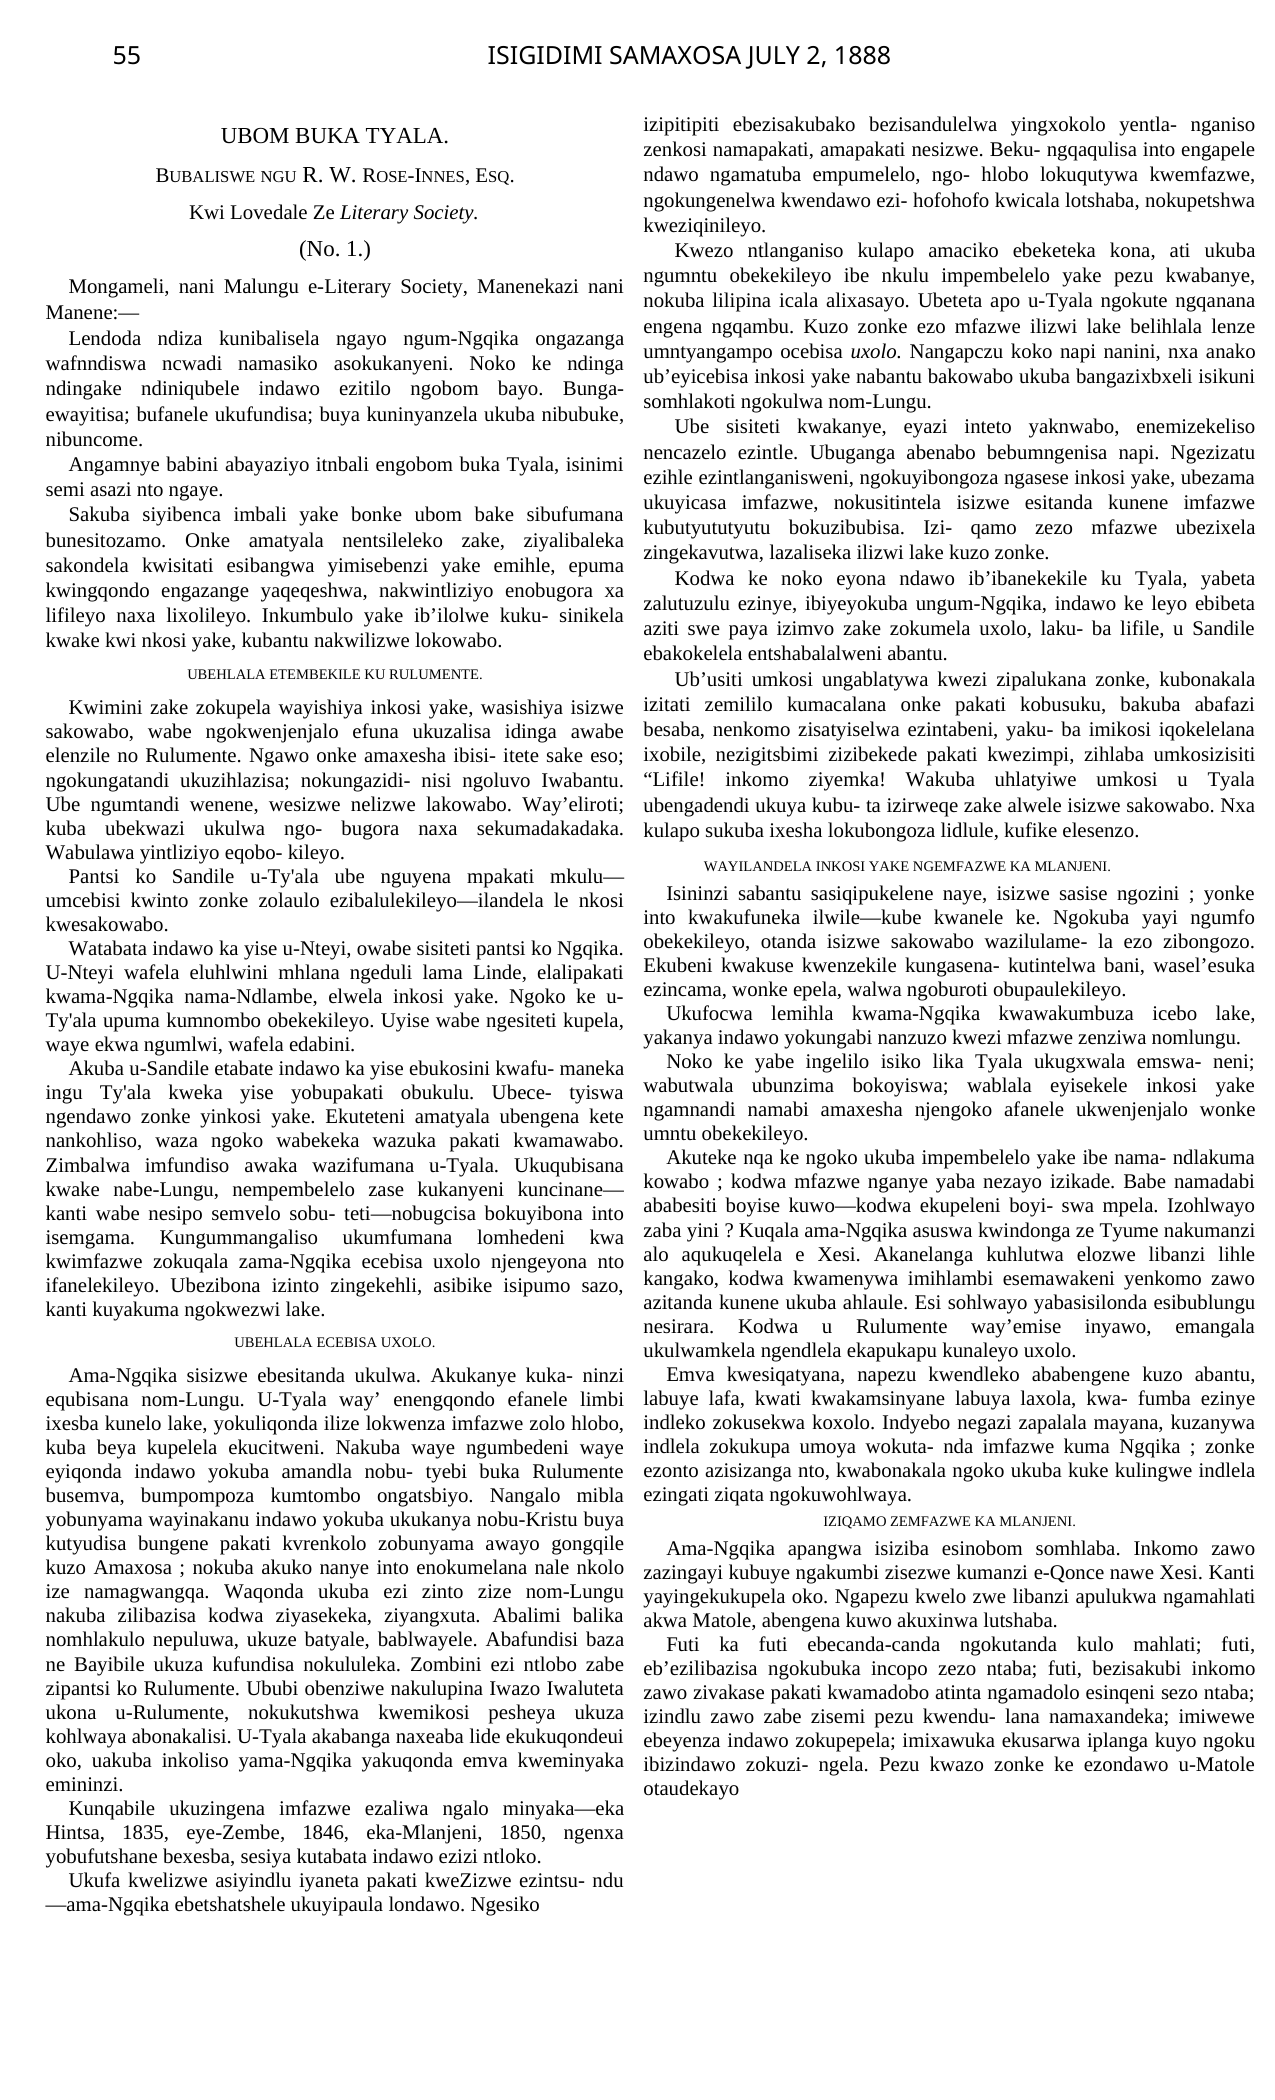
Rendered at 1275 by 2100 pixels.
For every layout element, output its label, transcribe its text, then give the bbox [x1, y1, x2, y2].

text Futi ka futi ebecanda-canda ngokutanda kulo mahlati; futi, eb’ezilibazisa ngokubuka incopo zezo ntaba; futi, bezisakubi inkomo zawo zivakase pakati kwamadobo atinta ngamadolo esinqeni sezo ntaba; izindlu zawo zabe zisemi pezu kwendu- lana namaxandeka; imiwewe ebeyenza indawo zokupepela; imixawuka ekusarwa iplanga kuyo ngoku ibizindawo zokuzi- ngela. Pezu kwazo zonke ke ezondawo u-Matole otaudekayo [643, 1632, 1256, 1800]
text Mongameli, nani Malungu e-Literary Society, Manenekazi nani Manene:— [45, 274, 624, 324]
text Ukufocwa lemihla kwama-Ngqika kwawakumbuza icebo lake, yakanya indawo yokungabi nanzuzo kwezi mfazwe zenziwa nomlungu. [643, 1001, 1256, 1049]
text Noko ke yabe ingelilo isiko lika Tyala ukugxwala emswa- neni; wabutwala ubunzima bokoyiswa; wablala eyisekele inkosi yake ngamnandi namabi amaxesha njengoko afanele ukwenjenjalo wonke umntu obekekileyo. [643, 1049, 1256, 1145]
text Kodwa ke noko eyona ndawo ib’ibanekekile ku Tyala, yabeta zalutuzulu ezinye, ibiyeyokuba ungum-Ngqika, indawo ke leyo ebibeta aziti swe paya izimvo zake zokumela uxolo, laku- ba lifile, u Sandile ebakokelela entshabalalweni abantu. [643, 566, 1256, 665]
text Ama-Ngqika apangwa isiziba esinobom somhlaba. Inkomo zawo zazingayi kubuye ngakumbi zisezwe kumanzi e-Qonce nawe Xesi. Kanti yayingekukupela oko. Ngapezu kwelo zwe libanzi apulukwa ngamahlati akwa Matole, abengena kuwo akuxinwa lutshaba. [643, 1536, 1256, 1632]
text Sakuba siyibenca imbali yake bonke ubom bake sibufumana bunesitozamo. Onke amatyala nentsileleko zake, ziyalibaleka sakondela kwisitati esibangwa yimisebenzi yake emihle, epuma kwingqondo engazange yaqeqeshwa, nakwintliziyo enobugora xa lifileyo naxa lixolileyo. Inkumbulo yake ib’ilolwe kuku- sinikela kwake kwi nkosi yake, kubantu nakwilizwe lokowabo. [45, 502, 624, 652]
text (No. 1.) [45, 237, 624, 261]
text IZIQAMO ZEMFAZWE KA MLANJENI. [643, 1512, 1256, 1529]
text Kwi Lovedale Ze Literary Society. [45, 200, 624, 224]
text Kwimini zake zokupela wayishiya inkosi yake, wasishiya isizwe sakowabo, wabe ngokwenjenjalo efuna ukuzalisa idinga awabe elenzile no Rulumente. Ngawo onke amaxesha ibisi- itete sake eso; ngokungatandi ukuzihlazisa; nokungazidi- nisi ngoluvo Iwabantu. Ube ngumtandi wenene, wesizwe nelizwe lakowabo. Way’eliroti; kuba ubekwazi ukulwa ngo- bugora naxa sekumadakadaka. Wabulawa yintliziyo eqobo- kileyo. [45, 695, 624, 864]
text Lendoda ndiza kunibalisela ngayo ngum-Ngqika ongazanga wafnndiswa ncwadi namasiko asokukanyeni. Noko ke ndinga ndingake ndiniqubele indawo ezitilo ngobom bayo. Bunga- ewayitisa; bufanele ukufundisa; buya kuninyanzela ukuba nibubuke, nibuncome. [45, 326, 624, 451]
text Pantsi ko Sandile u-Ty'ala ube nguyena mpakati mkulu— umcebisi kwinto zonke zolaulo ezibalulekileyo—ilandela le nkosi kwesakowabo. [45, 864, 624, 936]
text izipitipiti ebezisakubako bezisandulelwa yingxokolo yentla- nganiso zenkosi namapakati, amapakati nesizwe. Beku- ngqaqulisa into engapele ndawo ngamatuba empumelelo, ngo- hlobo lokuqutywa kwemfazwe, ngokungenelwa kwendawo ezi- hofohofo kwicala lotshaba, nokupetshwa kweziqinileyo. [643, 112, 1256, 237]
text Akuteke nqa ke ngoko ukuba impembelelo yake ibe nama- ndlakuma kowabo ; kodwa mfazwe nganye yaba nezayo izikade. Babe namadabi ababesiti boyise kuwo—kodwa ekupeleni boyi- swa mpela. Izohlwayo zaba yini ? Kuqala ama-Ngqika asuswa kwindonga ze Tyume nakumanzi alo aqukuqelela e Xesi. Akanelanga kuhlutwa elozwe libanzi lihle kangako, kodwa kwamenywa imihlambi esemawakeni yenkomo zawo azitanda kunene ukuba ahlaule. Esi sohlwayo yabasisilonda esibublungu nesirara. Kodwa u Rulumente way’emise inyawo, emangala ukulwamkela ngendlela ekapukapu kunaleyo uxolo. [643, 1145, 1256, 1362]
text WAYILANDELA INKOSI YAKE NGEMFAZWE KA MLANJENI. [643, 858, 1256, 874]
text Ama-Ngqika sisizwe ebesitanda ukulwa. Akukanye kuka- ninzi equbisana nom-Lungu. U-Tyala way’ enengqondo efanele limbi ixesba kunelo lake, yokuliqonda ilize lokwenza imfazwe zolo hlobo, kuba beya kupelela ekucitweni. Nakuba waye ngumbedeni waye eyiqonda indawo yokuba amandla nobu- tyebi buka Rulumente busemva, bumpompoza kumtombo ongatsbiyo. Nangalo mibla yobunyama wayinakanu indawo yokuba ukukanya nobu-Kristu buya kutyudisa bungene pakati kvrenkolo zobunyama awayo gongqile kuzo Amaxosa ; nokuba akuko nanye into enokumelana nale nkolo ize namagwangqa. Waqonda ukuba ezi zinto zize nom-Lungu nakuba zilibazisa kodwa ziyasekeka, ziyangxuta. Abalimi balika nomhlakulo nepuluwa, ukuze batyale, bablwayele. Abafundisi baza ne Bayibile ukuza kufundisa nokululeka. Zombini ezi ntlobo zabe zipantsi ko Rulumente. Ububi obenziwe nakulupina Iwazo Iwaluteta ukona u-Rulumente, nokukutshwa kwemikosi pesheya ukuza kohlwaya abonakalisi. U-Tyala akabanga naxeaba lide ekukuqondeui oko, uakuba inkoliso yama-Ngqika yakuqonda emva kweminyaka emininzi. [45, 1363, 624, 1796]
text Ube sisiteti kwakanye, eyazi inteto yaknwabo, enemizekeliso nencazelo ezintle. Ubuganga abenabo bebumngenisa napi. Ngezizatu ezihle ezintlanganisweni, ngokuyibongoza ngasese inkosi yake, ubezama ukuyicasa imfazwe, nokusitintela isizwe esitanda kunene imfazwe kubutyututyutu bokuzibubisa. Izi- qamo zezo mfazwe ubezixela zingekavutwa, lazaliseka ilizwi lake kuzo zonke. [643, 414, 1256, 564]
text Kunqabile ukuzingena imfazwe ezaliwa ngalo minyaka—eka Hintsa, 1835, eye-Zembe, 1846, eka-Mlanjeni, 1850, ngenxa yobufutshane bexesba, sesiya kutabata indawo ezizi ntloko. [45, 1796, 624, 1868]
text Angamnye babini abayaziyo itnbali engobom buka Tyala, isinimi semi asazi nto ngaye. [45, 452, 624, 501]
text Watabata indawo ka yise u-Nteyi, owabe sisiteti pantsi ko Ngqika. U-Nteyi wafela eluhlwini mhlana ngeduli lama Linde, elalipakati kwama-Ngqika nama-Ndlambe, elwela inkosi yake. Ngoko ke u-Ty'ala upuma kumnombo obekekileyo. Uyise wabe ngesiteti kupela, waye ekwa ngumlwi, wafela edabini. [45, 936, 624, 1056]
text Ukufa kwelizwe asiyindlu iyaneta pakati kweZizwe ezintsu- ndu—ama-Ngqika ebetshatshele ukuyipaula londawo. Ngesiko [45, 1868, 624, 1916]
text Bubaliswe ngu R. W. Rose-Innes, Esq. [45, 161, 624, 188]
text 55 ISIGIDIMI SAMAXOSA JULY 2, 1888 [37, 38, 1237, 72]
text Kwezo ntlanganiso kulapo amaciko ebeketeka kona, ati ukuba ngumntu obekekileyo ibe nkulu impembelelo yake pezu kwabanye, nokuba lilipina icala alixasayo. Ubeteta apo u-Tyala ngokute ngqanana engena ngqambu. Kuzo zonke ezo mfazwe ilizwi lake belihlala lenze umntyangampo ocebisa uxolo. Nangapczu koko napi nanini, nxa anako ub’eyicebisa inkosi yake nabantu bakowabo ukuba bangazixbxeli isikuni somhlakoti ngokulwa nom-Lungu. [643, 238, 1256, 413]
text Ub’usiti umkosi ungablatywa kwezi zipalukana zonke, kubonakala izitati zemililo kumacalana onke pakati kobusuku, bakuba abafazi besaba, nenkomo zisatyiselwa ezintabeni, yaku- ba imikosi iqokelelana ixobile, nezigitsbimi zizibekede pakati kwezimpi, zihlaba umkosizisiti “Lifile! inkomo ziyemka! Wakuba uhlatyiwe umkosi u Tyala ubengadendi ukuya kubu- ta izirweqe zake alwele isizwe sakowabo. Nxa kulapo sukuba ixesha lokubongoza lidlule, kufike elesenzo. [643, 667, 1256, 842]
text Emva kwesiqatyana, napezu kwendleko ababengene kuzo abantu, labuye lafa, kwati kwakamsinyane labuya laxola, kwa- fumba ezinye indleko zokusekwa koxolo. Indyebo negazi zapalala mayana, kuzanywa indlela zokukupa umoya wokuta- nda imfazwe kuma Ngqika ; zonke ezonto azisizanga nto, kwabonakala ngoko ukuba kuke kulingwe indlela ezingati ziqata ngokuwohlwaya. [643, 1362, 1256, 1506]
text UBEHLALA ECEBISA UXOLO. [45, 1333, 624, 1350]
text UBOM BUKA TYALA. [45, 124, 624, 149]
text Isininzi sabantu sasiqipukelene naye, isizwe sasise ngozini ; yonke into kwakufuneka ilwile—kube kwanele ke. Ngokuba yayi ngumfo obekekileyo, otanda isizwe sakowabo wazilulame- la ezo zibongozo. Ekubeni kwakuse kwenzekile kungasena- kutintelwa bani, wasel’esuka ezincama, wonke epela, walwa ngoburoti obupaulekileyo. [643, 881, 1256, 1001]
text UBEHLALA ETEMBEKILE KU RULUMENTE. [45, 666, 624, 683]
text Akuba u-Sandile etabate indawo ka yise ebukosini kwafu- maneka ingu Ty'ala kweka yise yobupakati obukulu. Ubece- tyiswa ngendawo zonke yinkosi yake. Ekuteteni amatyala ubengena kete nankohliso, waza ngoko wabekeka wazuka pakati kwamawabo. Zimbalwa imfundiso awaka wazifumana u-Tyala. Ukuqubisana kwake nabe-Lungu, nempembelelo zase kukanyeni kuncinane—kanti wabe nesipo semvelo sobu- teti—nobugcisa bokuyibona into isemgama. Kungummangaliso ukumfumana lomhedeni kwa kwimfazwe zokuqala zama-Ngqika ecebisa uxolo njengeyona nto ifanelekileyo. Ubezibona izinto zingekehli, asibike isipumo sazo, kanti kuyakuma ngokwezwi lake. [45, 1056, 624, 1321]
